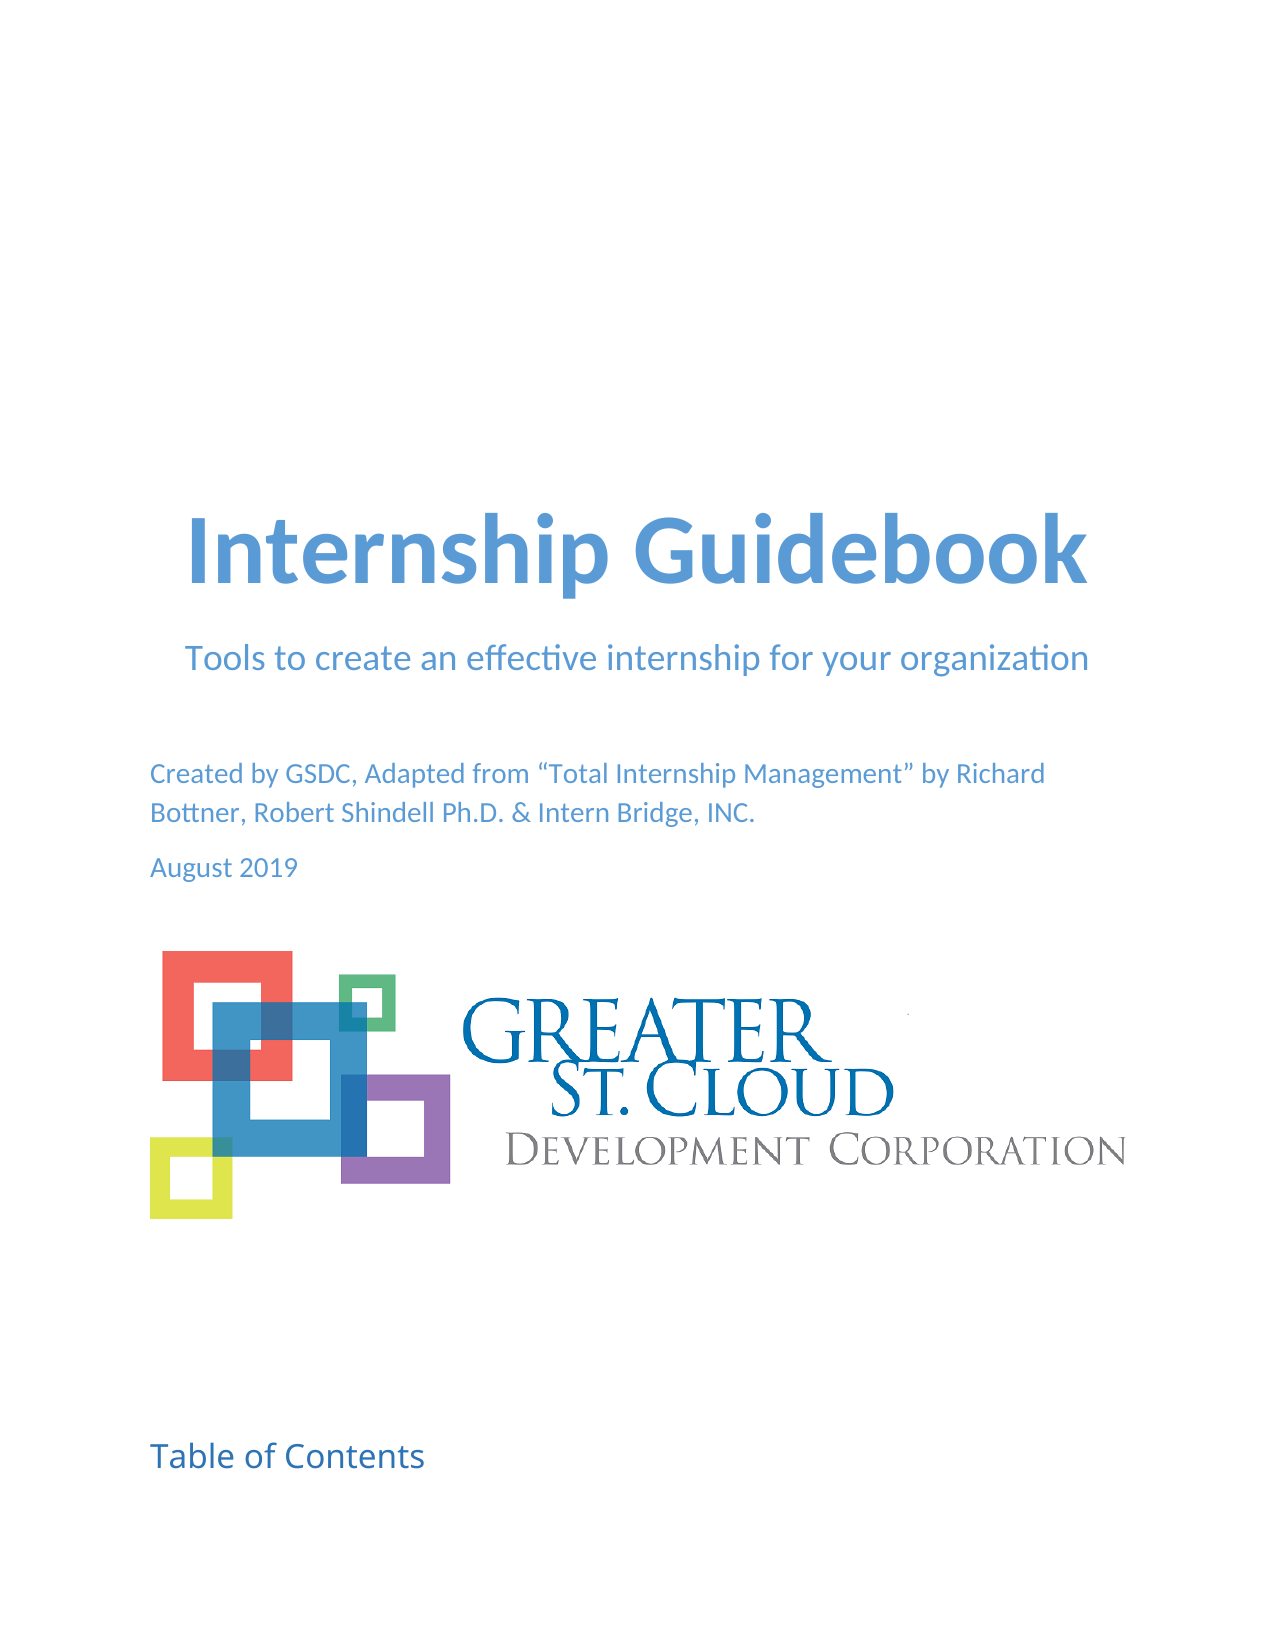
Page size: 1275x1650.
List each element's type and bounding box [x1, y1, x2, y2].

picture [150, 951, 1125, 1219]
